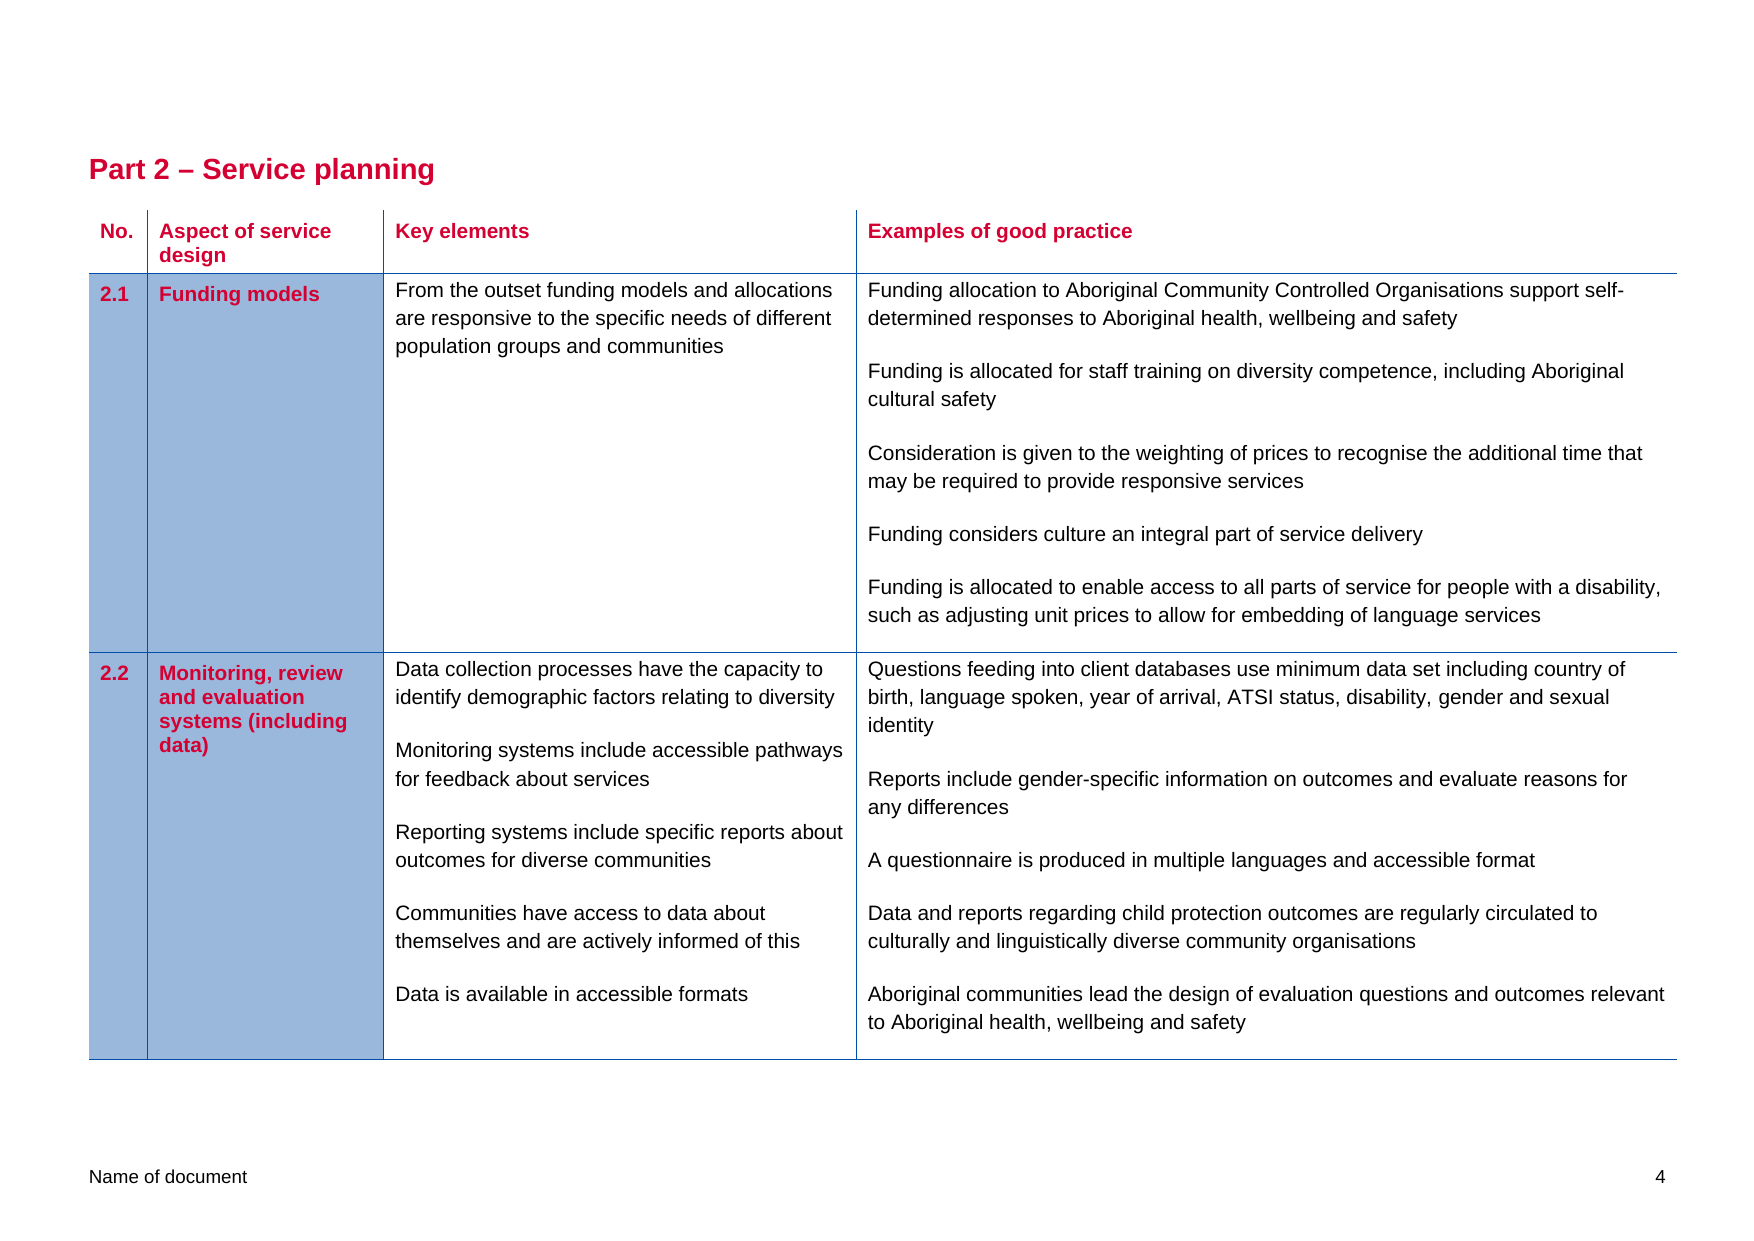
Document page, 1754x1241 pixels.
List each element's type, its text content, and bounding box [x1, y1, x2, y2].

table_cell Funding allocation to Aboriginal Community Controlled Organisations support self-determined responses to Aboriginal health, wellbeing and safety Funding is allocated for staff training on diversity competence, including Aboriginal cultural safety Consideration is given to the weighting of prices to recognise the additional time that may be required to provide responsive services Funding considers culture an integral part of service delivery Funding is allocated to enable access to all parts of service for people with a disability, such as adjusting unit prices to allow for embedding of language services [857, 274, 1677, 652]
table_cell Funding models [148, 274, 383, 652]
table_cell 2.1 [89, 274, 147, 652]
table_header Examples of good practice [857, 210, 1677, 273]
table_cell Questions feeding into client databases use minimum data set including country of birth, language spoken, year of arrival, ATSI status, disability, gender and sexual identity Reports include gender-specific information on outcomes and evaluate reasons for any differences A questionnaire is produced in multiple languages and accessible format Data and reports regarding child protection outcomes are regularly circulated to culturally and linguistically diverse community organisations Aboriginal communities lead the design of evaluation questions and outcomes relevant to Aboriginal health, wellbeing and safety [857, 653, 1677, 1059]
table_cell Monitoring, review and evaluation systems (including data) [148, 653, 383, 1059]
table_header Key elements [384, 210, 856, 273]
table_cell From the outset funding models and allocations are responsive to the specific needs of different population groups and communities [384, 274, 856, 652]
text Part 2 – Service planning [89, 118, 1665, 185]
table_cell Data collection processes have the capacity to identify demographic factors relating to diversity Monitoring systems include accessible pathways for feedback about services Reporting systems include specific reports about outcomes for diverse communities Communities have access to data about themselves and are actively informed of this Data is available in accessible formats [384, 653, 856, 1059]
table_cell 2.2 [89, 653, 147, 1059]
table_header Aspect of service design [148, 210, 383, 273]
table_header No. [89, 210, 147, 273]
